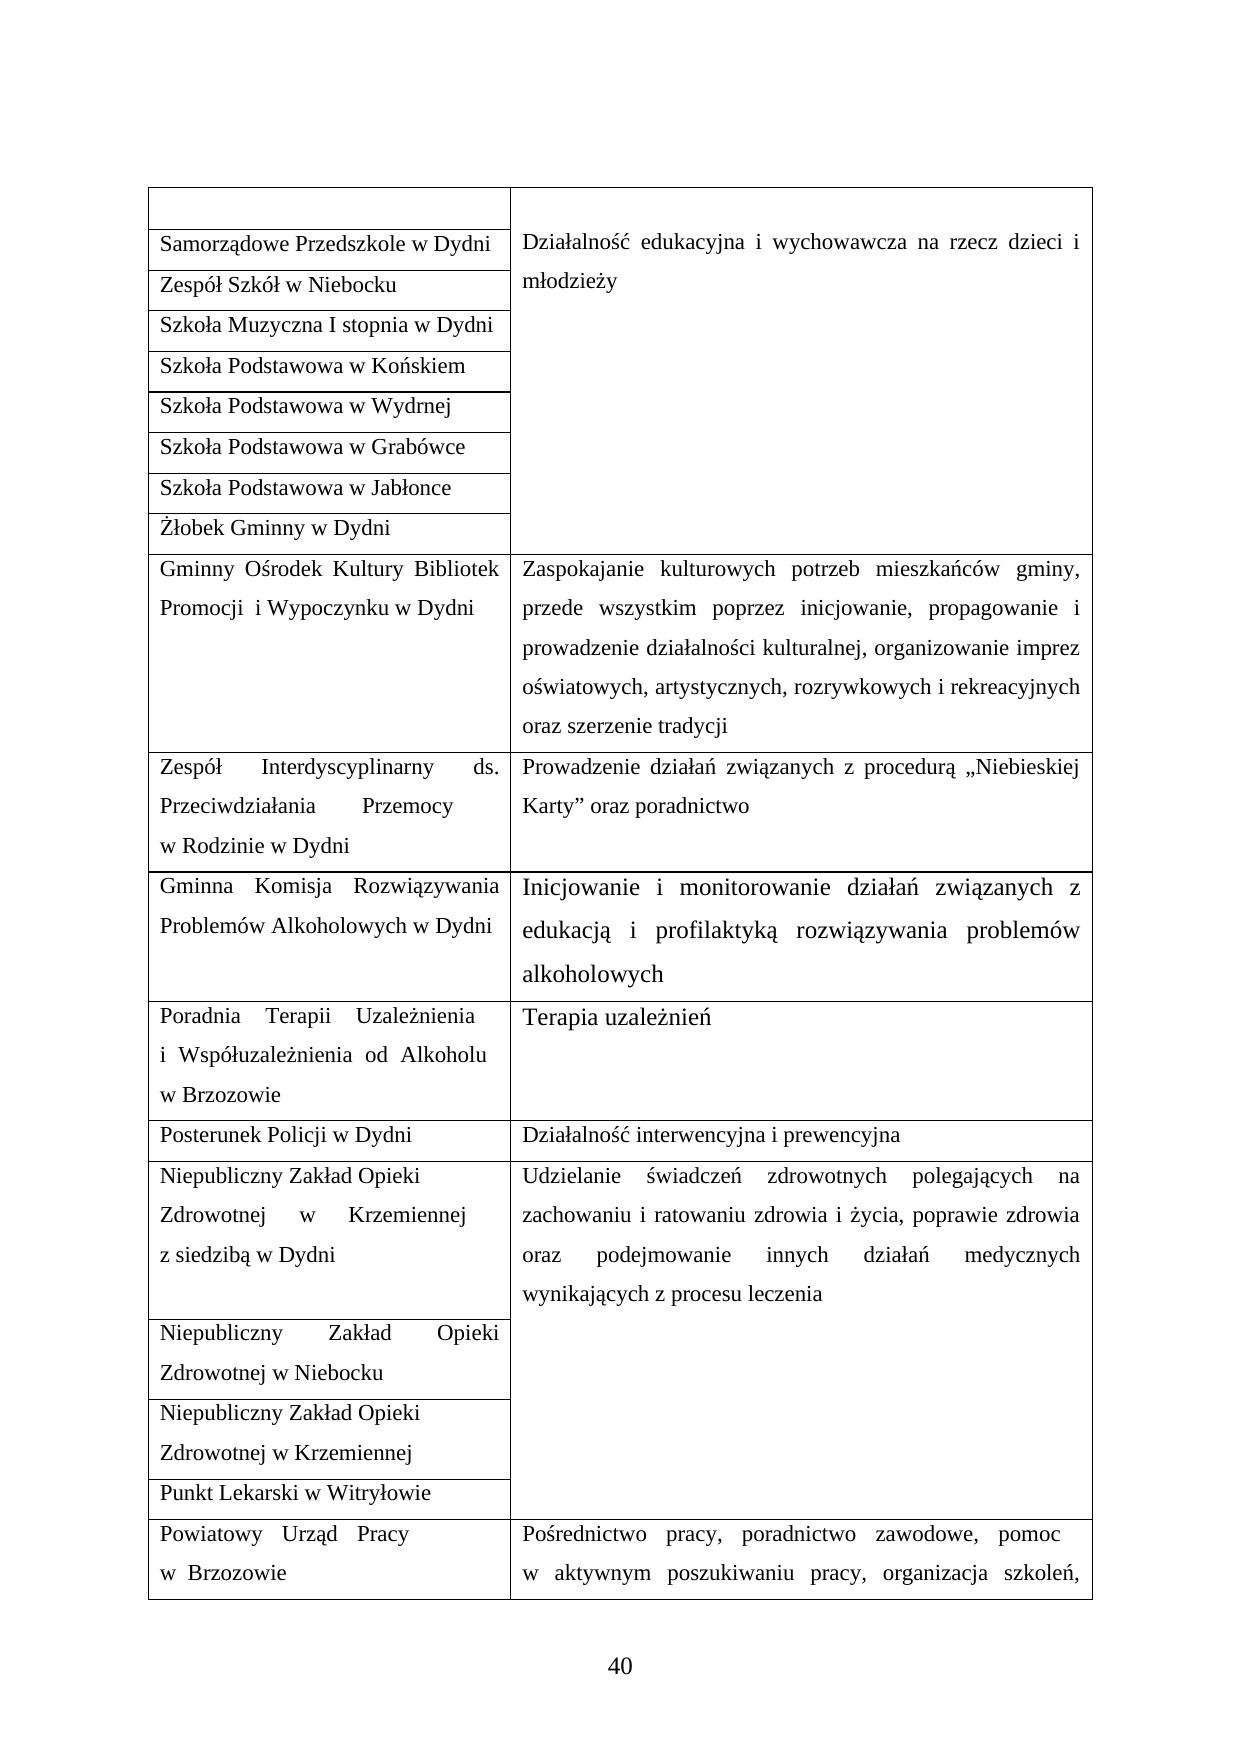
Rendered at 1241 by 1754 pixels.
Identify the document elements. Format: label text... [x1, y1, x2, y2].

table_cell Udzielanie świadczeń zdrowotnych polegających na zachowaniu i ratowaniu zdrowia i życia, poprawie zdrowia oraz podejmowanie innych działań medycznych wynikających z procesu leczenia [511, 1162, 1092, 1519]
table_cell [511, 188, 1092, 553]
table_cell Gminny Ośrodek Kultury Bibliotek Promocji i Wypoczynku w Dydni [149, 555, 510, 752]
table_cell Inicjowanie i monitorowanie działań związanych z edukacją i profilaktyką rozwiązywania problemów alkoholowych [511, 873, 1092, 1001]
table_cell Niepubliczny Zakład Opieki Zdrowotnej w Krzemiennej [149, 1400, 510, 1478]
table_cell Prowadzenie działań związanych z procedurą „Niebieskiej Karty” oraz poradnictwo [511, 753, 1092, 871]
table_cell Szkoła Podstawowa w Jabłonce [149, 474, 510, 513]
table_cell Poradnia Terapii Uzależnienia i Współuzależnienia od Alkoholu w Brzozowie [149, 1002, 510, 1120]
table_cell Terapia uzależnień [511, 1002, 1092, 1120]
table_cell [511, 1520, 1092, 1599]
table_cell Szkoła Podstawowa w Końskiem [149, 352, 510, 391]
table_cell Gminna Komisja Rozwiązywania Problemów Alkoholowych w Dydni [149, 873, 510, 1001]
table_cell Żłobek Gminny w Dydni [149, 514, 510, 553]
table_cell Zespół Szkół w Niebocku [149, 271, 510, 310]
table_cell Zaspokajanie kulturowych potrzeb mieszkańców gminy, przede wszystkim poprzez inicjowanie, propagowanie i prowadzenie działalności kulturalnej, organizowanie imprez oświatowych, artystycznych, rozrywkowych i rekreacyjnych oraz szerzenie tradycji [511, 555, 1092, 752]
table_cell Niepubliczny Zakład Opieki Zdrowotnej w Niebocku [149, 1320, 510, 1398]
table_cell Niepubliczny Zakład Opieki Zdrowotnej w Krzemiennej z siedzibą w Dydni [149, 1162, 510, 1318]
table_cell Szkoła Podstawowa w Wydrnej [149, 393, 510, 432]
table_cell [149, 188, 510, 229]
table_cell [149, 1520, 510, 1599]
table_cell Działalność interwencyjna i prewencyjna [511, 1121, 1092, 1161]
table_cell Szkoła Muzyczna I stopnia w Dydni [149, 311, 510, 351]
table_cell Samorządowe Przedszkole w Dydni [149, 230, 510, 270]
table_cell Szkoła Podstawowa w Grabówce [149, 433, 510, 472]
table_cell Posterunek Policji w Dydni [149, 1121, 510, 1161]
table_cell Zespół Interdyscyplinarny ds. Przeciwdziałania Przemocy w Rodzinie w Dydni [149, 753, 510, 871]
table_cell Punkt Lekarski w Witryłowie [149, 1480, 510, 1519]
